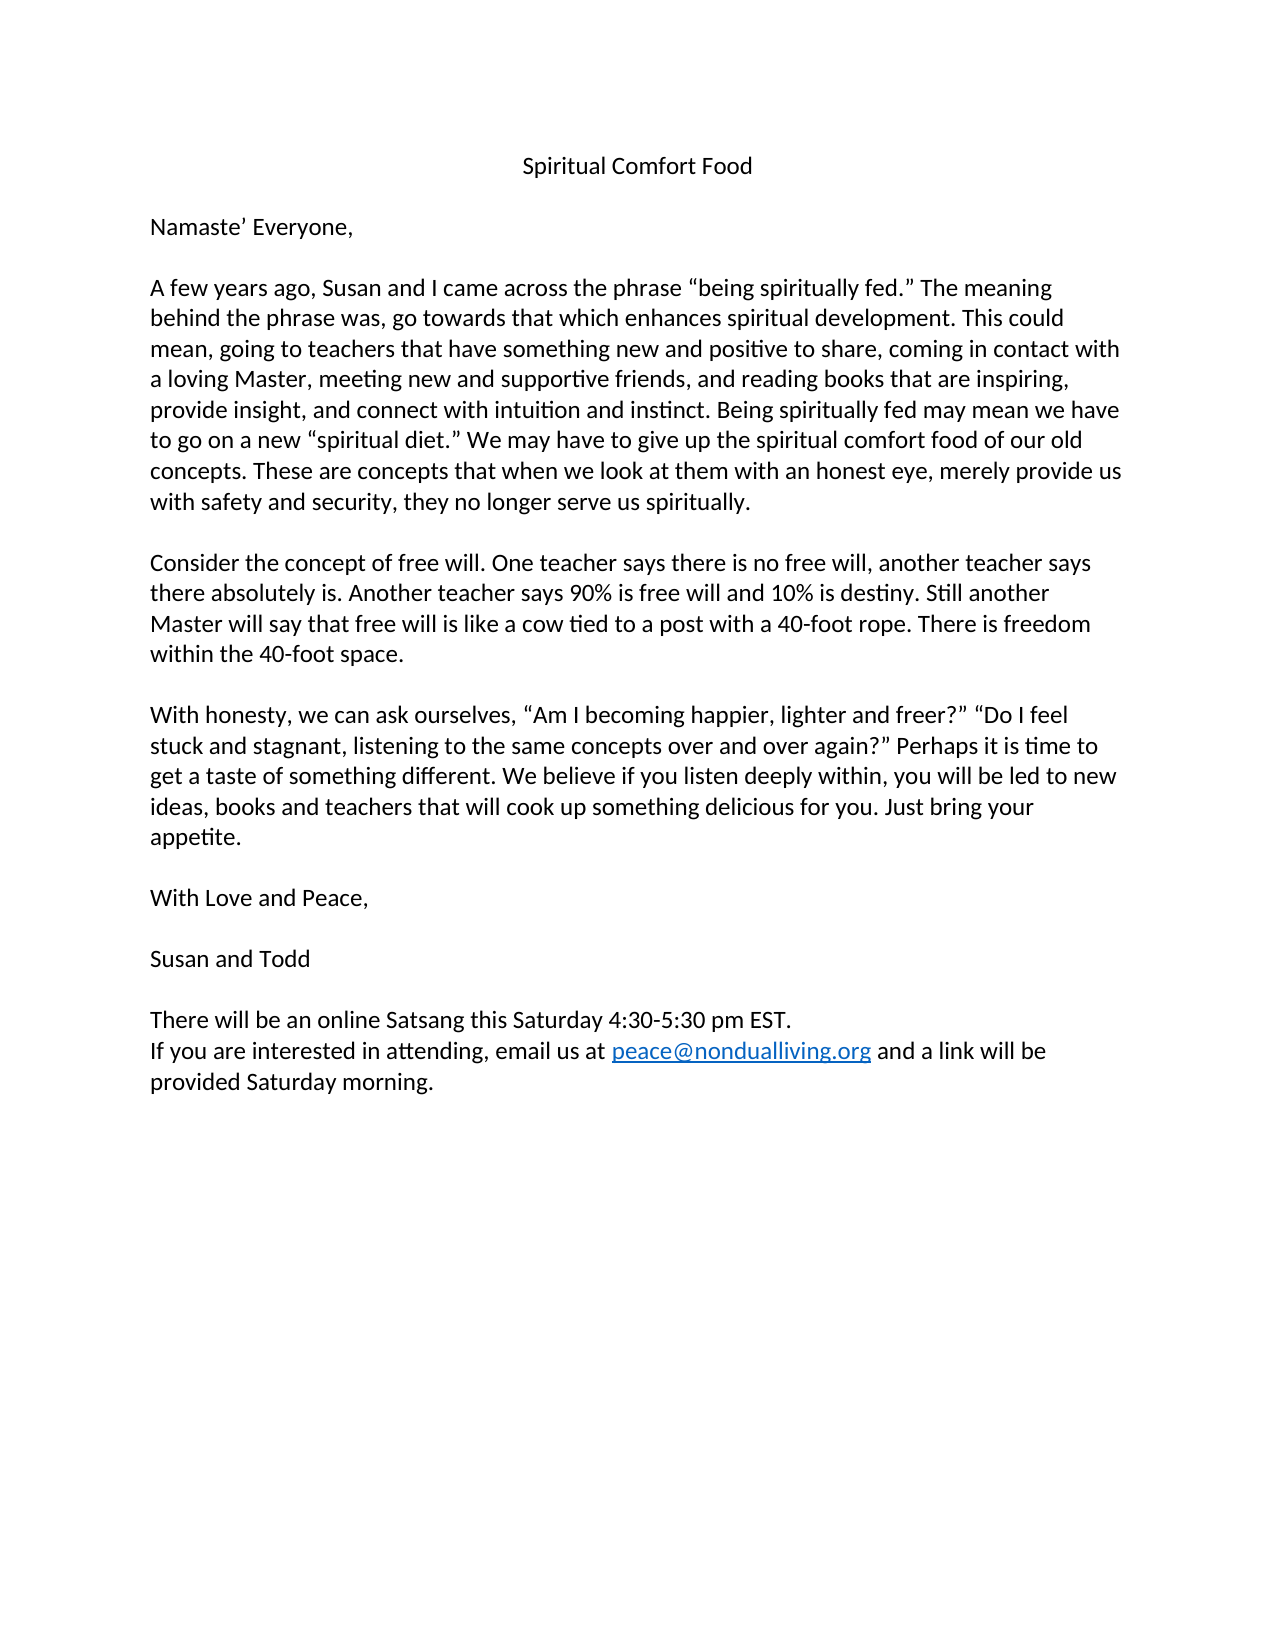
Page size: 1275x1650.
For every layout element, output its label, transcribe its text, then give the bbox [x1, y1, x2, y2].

text Consider the concept of free will. One teacher says there is no free will, another teacher says there absolutely is. Another teacher says 90% is free will and 10% is destiny. Still another Master will say that free will is like a cow tied to a post with a 40-foot rope. There is freedom within the 40-foot space. [150, 547, 1125, 669]
text A few years ago, Susan and I came across the phrase “being spiritually fed.” The meaning behind the phrase was, go towards that which enhances spiritual development. This could mean, going to teachers that have something new and positive to share, coming in contact with a loving Master, meeting new and supportive friends, and reading books that are inspiring, provide insight, and connect with intuition and instinct. Being spiritually fed may mean we have to go on a new “spiritual diet.” We may have to give up the spiritual comfort food of our old concepts. These are concepts that when we look at them with an honest eye, merely provide us with safety and security, they no longer serve us spiritually. [150, 272, 1125, 516]
text Susan and Todd [150, 943, 1125, 974]
text Spiritual Comfort Food [150, 150, 1125, 181]
text If you are interested in attending, email us at peace@nondualliving.org and a link will be provided Saturday morning. [150, 1035, 1125, 1096]
text With honesty, we can ask ourselves, “Am I becoming happier, lighter and freer?” “Do I feel stuck and stagnant, listening to the same concepts over and over again?” Perhaps it is time to get a taste of something different. We believe if you listen deeply within, you will be led to new ideas, books and teachers that will cook up something delicious for you. Just bring your appetite. [150, 699, 1125, 852]
text With Love and Peace, [150, 882, 1125, 913]
text Namaste’ Everyone, [150, 211, 1125, 242]
text There will be an online Satsang this Saturday 4:30-5:30 pm EST. [150, 1004, 1125, 1035]
